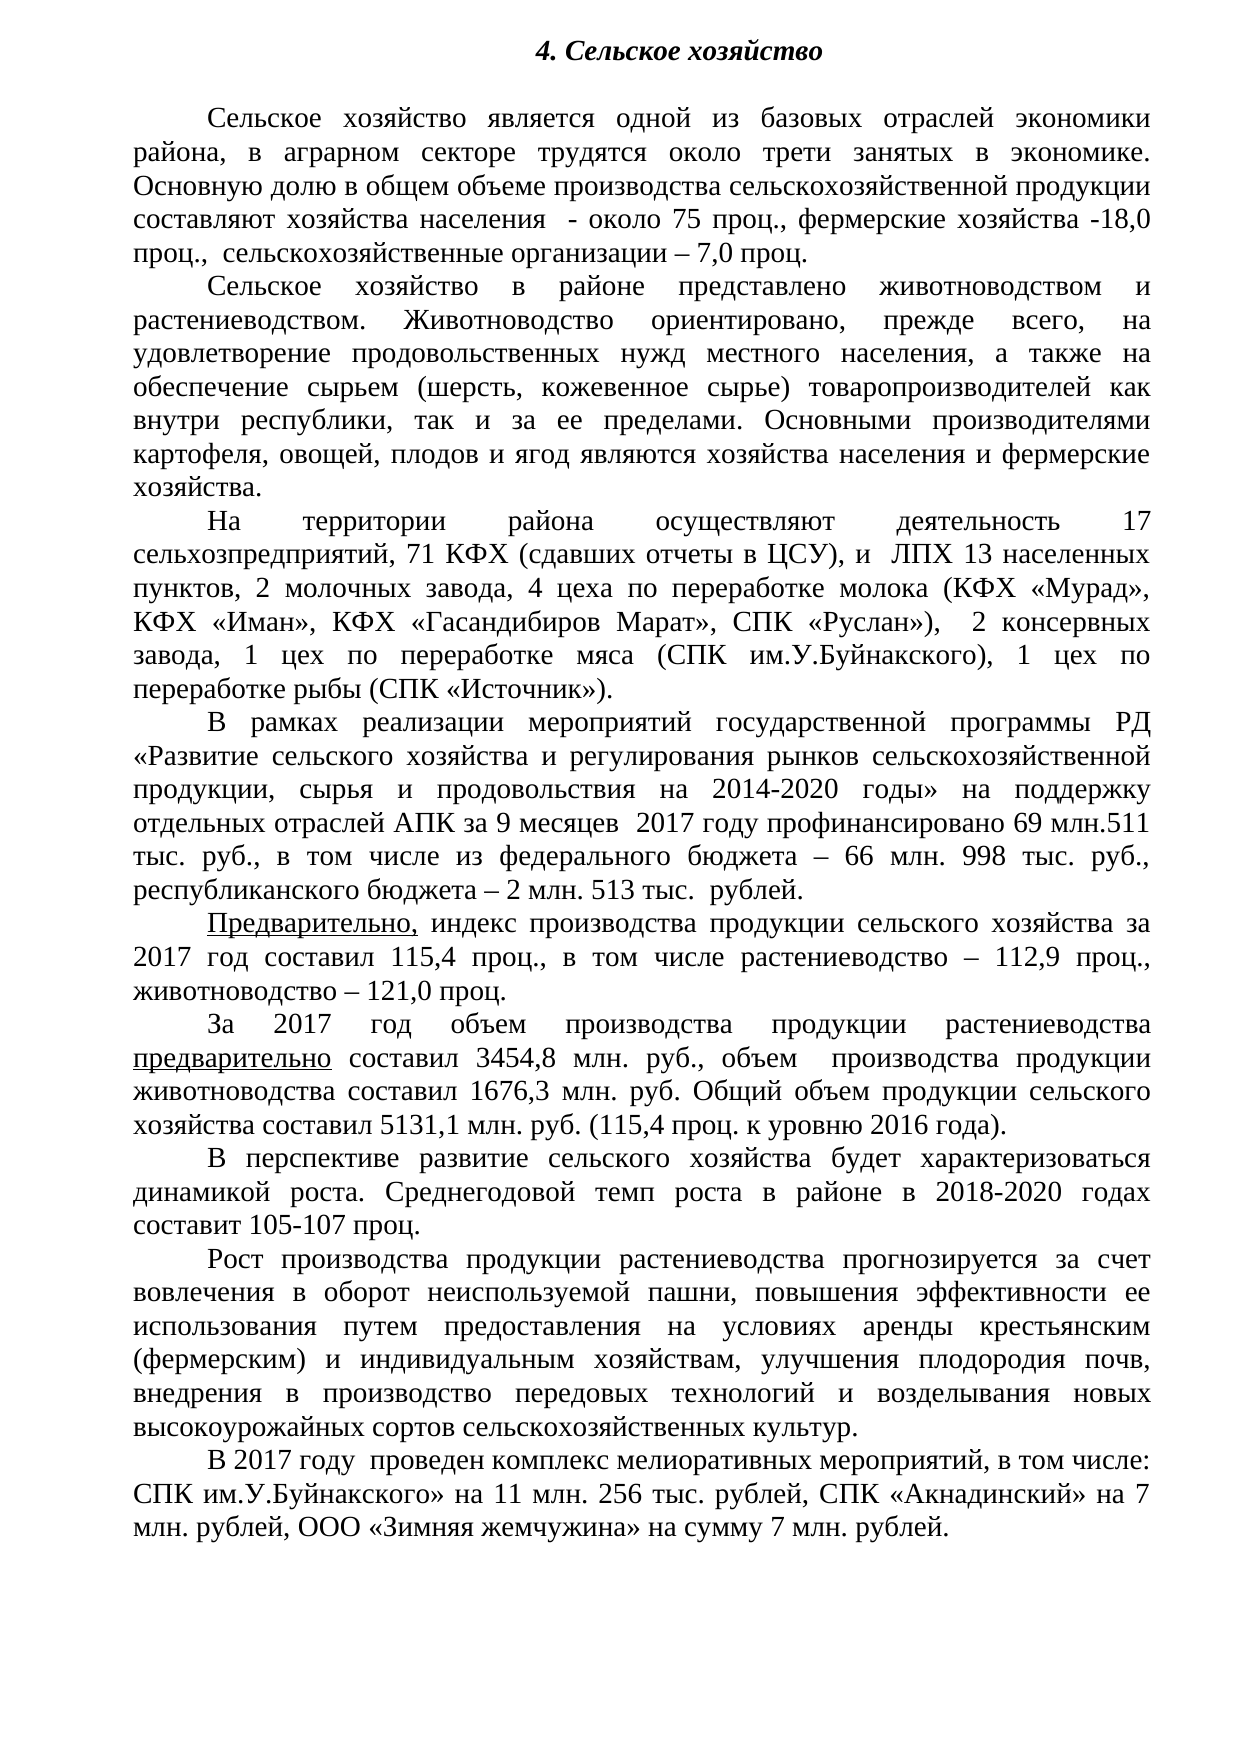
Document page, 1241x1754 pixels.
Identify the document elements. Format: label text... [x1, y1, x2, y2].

text 4. Сельское хозяйство [133, 33, 1152, 67]
text В рамках реализации мероприятий государственной программы РД «Развитие сельского хозяйства и регулирования рынков сельскохозяйственной продукции, сырья и продовольствия на 2014-2020 годы» на поддержку отдельных отраслей АПК за 9 месяцев 2017 году профинансировано 69 млн.511 тыс. руб., в том числе из федерального бюджета – 66 млн. 998 тыс. руб., республиканского бюджета – 2 млн. 513 тыс. рублей. [133, 704, 1152, 906]
text В 2017 году проведен комплекс мелиоративных мероприятий, в том числе: СПК им.У.Буйнакского» на 11 млн. 256 тыс. рублей, СПК «Акнадинский» на 7 млн. рублей, ООО «Зимняя жемчужина» на сумму 7 млн. рублей. [133, 1442, 1152, 1543]
text Сельское хозяйство в районе представлено животноводством и растениеводством. Животноводство ориентировано, прежде всего, на удовлетворение продовольственных нужд местного населения, а также на обеспечение сырьем (шерсть, кожевенное сырье) товаропроизводителей как внутри республики, так и за ее пределами. Основными производителями картофеля, овощей, плодов и ягод являются хозяйства населения и фермерские хозяйства. [133, 268, 1152, 503]
text За 2017 год объем производства продукции растениеводства предварительно составил 3454,8 млн. руб., объем производства продукции животноводства составил 1676,3 млн. руб. Общий объем продукции сельского хозяйства составил 5131,1 млн. руб. (115,4 проц. к уровню 2016 года). [133, 1006, 1152, 1140]
text Сельское хозяйство является одной из базовых отраслей экономики района, в аграрном секторе трудятся около трети занятых в экономике. Основную долю в общем объеме производства сельскохозяйственной продукции составляют хозяйства населения - около 75 проц., фермерские хозяйства -18,0 проц., сельскохозяйственные организации – 7,0 проц. [133, 101, 1152, 268]
text В перспективе развитие сельского хозяйства будет характеризоваться динамикой роста. Среднегодовой темп роста в районе в 2018-2020 годах составит 105-107 проц. [133, 1140, 1152, 1241]
text Рост производства продукции растениеводства прогнозируется за счет вовлечения в оборот неиспользуемой пашни, повышения эффективности ее использования путем предоставления на условиях аренды крестьянским (фермерским) и индивидуальным хозяйствам, улучшения плодородия почв, внедрения в производство передовых технологий и возделывания новых высокоурожайных сортов сельскохозяйственных культур. [133, 1241, 1152, 1442]
text На территории района осуществляют деятельность 17 сельхозпредприятий, 71 КФХ (сдавших отчеты в ЦСУ), и ЛПХ 13 населенных пунктов, 2 молочных завода, 4 цеха по переработке молока (КФХ «Мурад», КФХ «Иман», КФХ «Гасандибиров Марат», СПК «Руслан»), 2 консервных завода, 1 цех по переработке мяса (СПК им.У.Буйнакского), 1 цех по переработке рыбы (СПК «Источник»). [133, 503, 1152, 704]
text Предварительно, индекс производства продукции сельского хозяйства за 2017 год составил 115,4 проц., в том числе растениеводство – 112,9 проц., животноводство – 121,0 проц. [133, 906, 1152, 1006]
